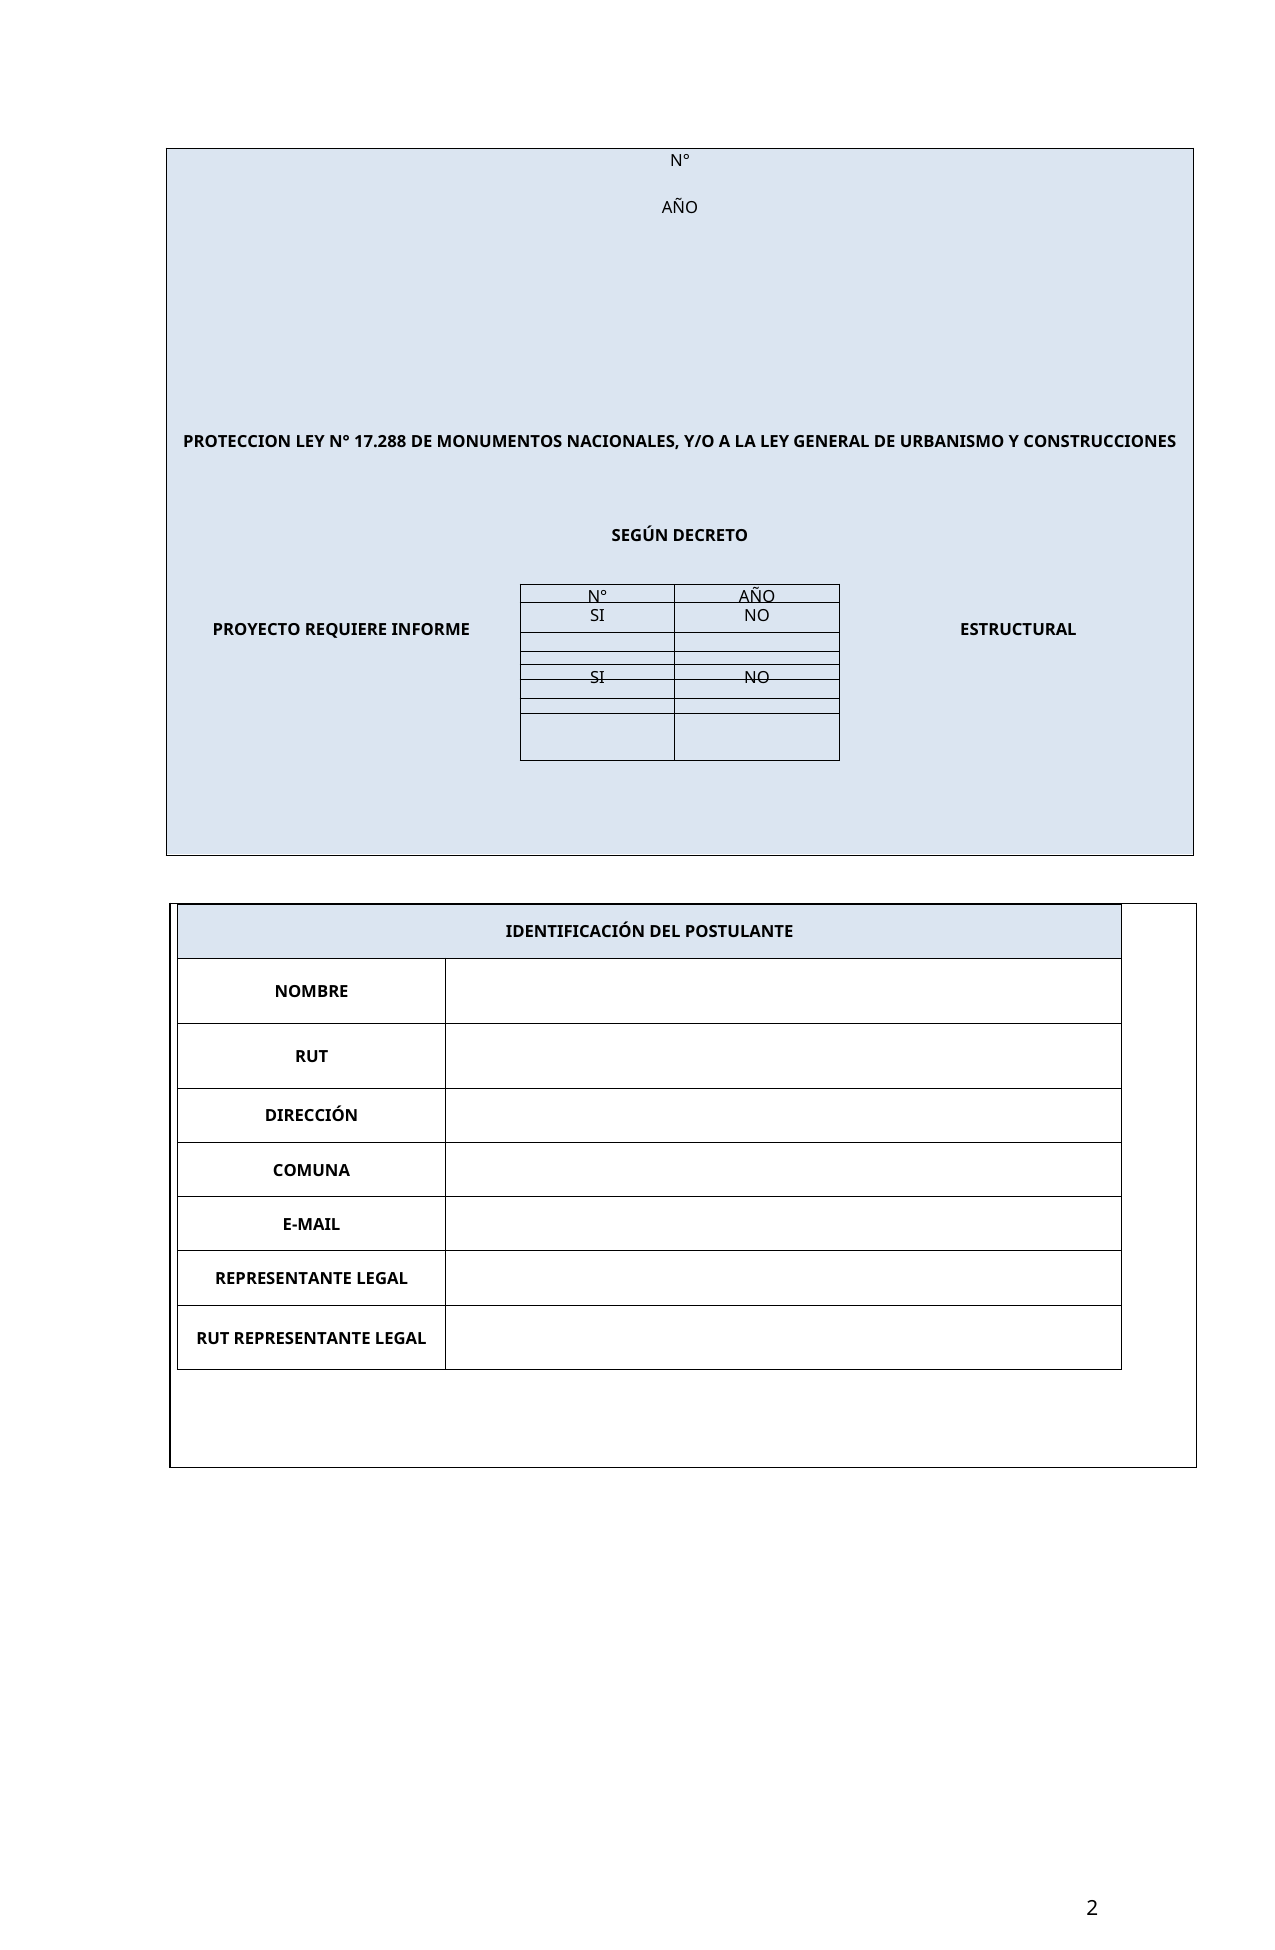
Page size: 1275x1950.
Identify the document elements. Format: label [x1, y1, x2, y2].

table_header [171, 904, 1196, 1467]
